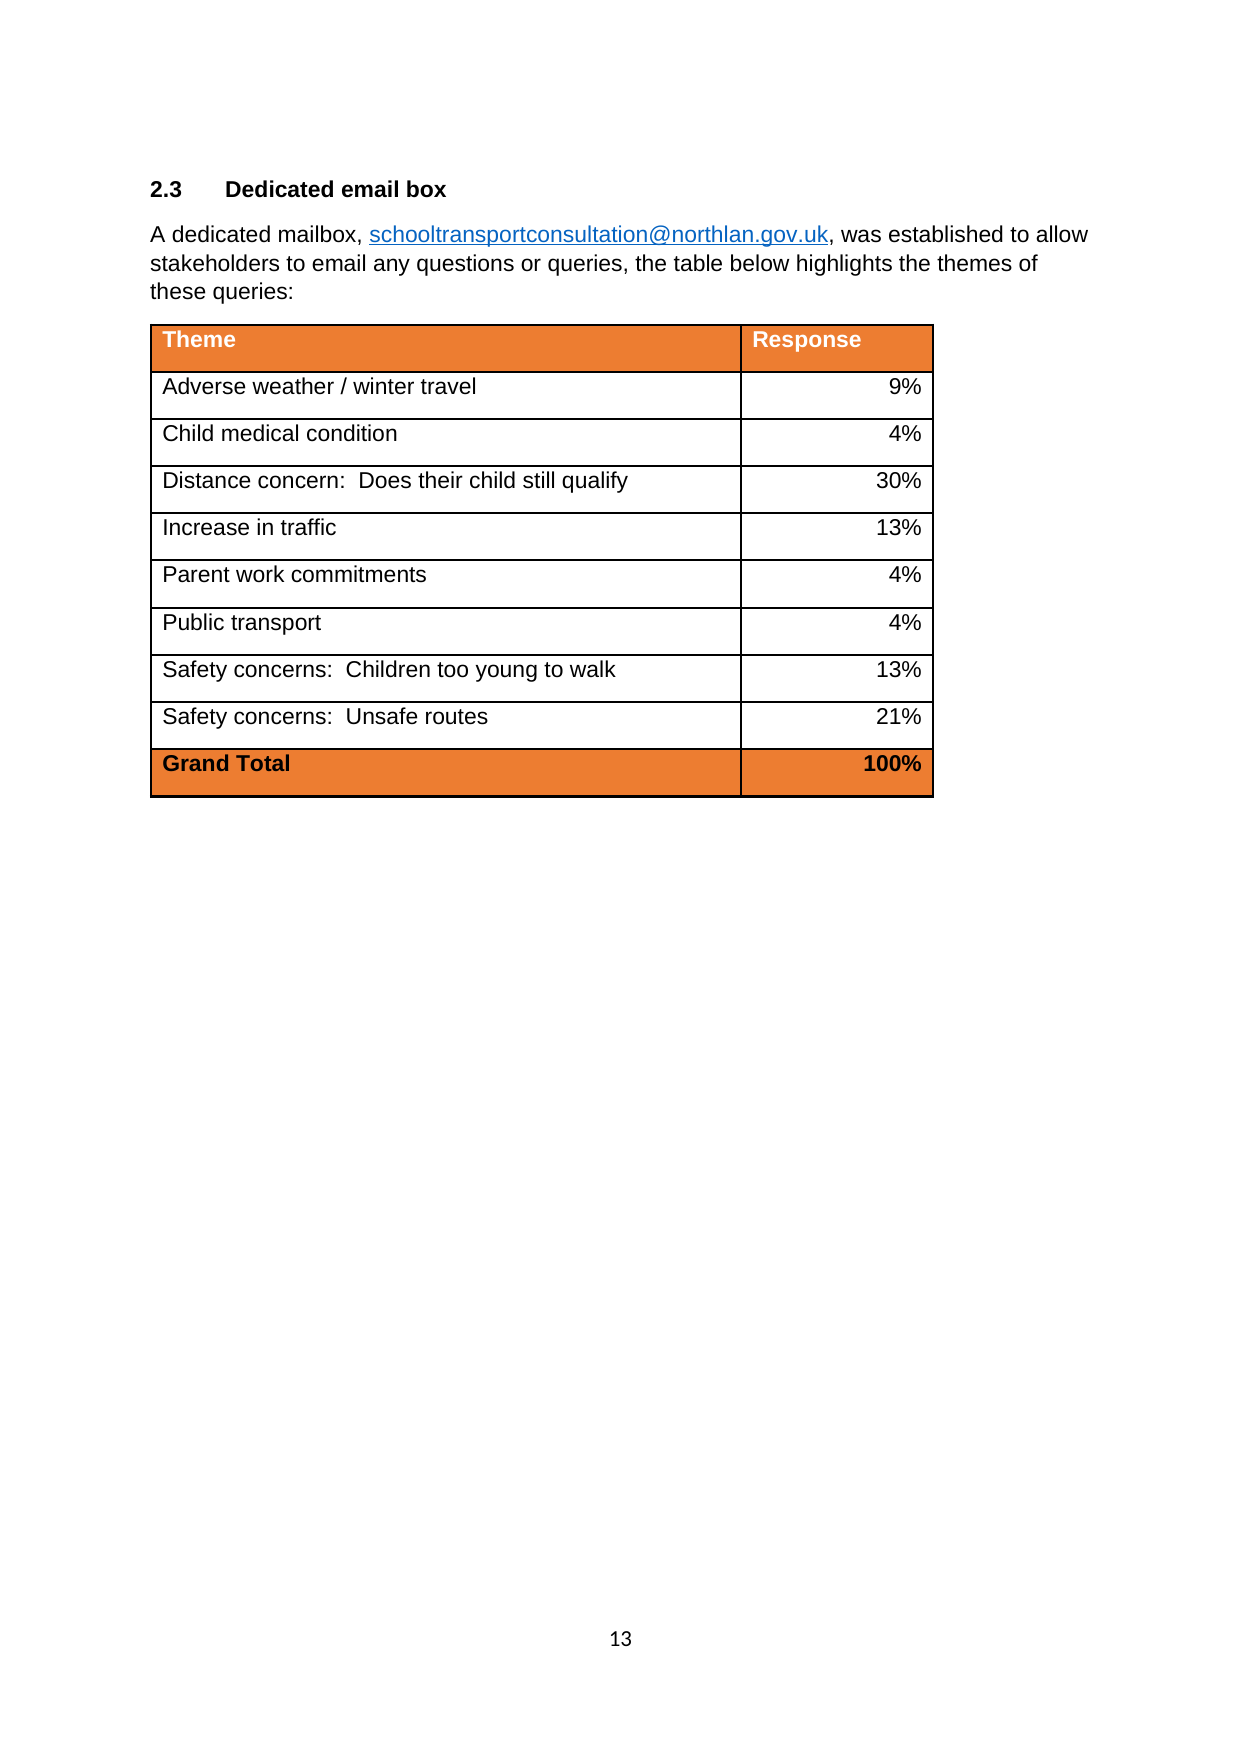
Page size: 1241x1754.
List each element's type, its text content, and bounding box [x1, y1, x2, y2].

table_cell Public transport [152, 609, 740, 654]
table_cell Distance concern: Does their child still qualify [152, 467, 740, 512]
table_cell 21% [742, 703, 932, 748]
table_cell 100% [742, 750, 932, 795]
table_cell 13% [742, 514, 932, 559]
table_cell Child medical condition [152, 420, 740, 465]
table_cell Increase in traffic [152, 514, 740, 559]
text 2.3 Dedicated email box [150, 176, 1090, 203]
table_cell Grand Total [152, 750, 740, 795]
table_header Response [742, 326, 932, 371]
table_cell Parent work commitments [152, 561, 740, 607]
table_header Theme [152, 326, 740, 371]
text A dedicated mailbox, schooltransportconsultation@northlan.gov.uk, was established to allow stakeholders to email any questions or queries, the table below highlights the themes of these queries: [150, 221, 1090, 305]
table_cell 4% [742, 561, 932, 607]
table_cell Safety concerns: Unsafe routes [152, 703, 740, 748]
table_cell 4% [742, 609, 932, 654]
table_cell 9% [742, 373, 932, 418]
table_cell Adverse weather / winter travel [152, 373, 740, 418]
table_cell 30% [742, 467, 932, 512]
table_cell Safety concerns: Children too young to walk [152, 656, 740, 701]
table_cell 13% [742, 656, 932, 701]
table_cell 4% [742, 420, 932, 465]
